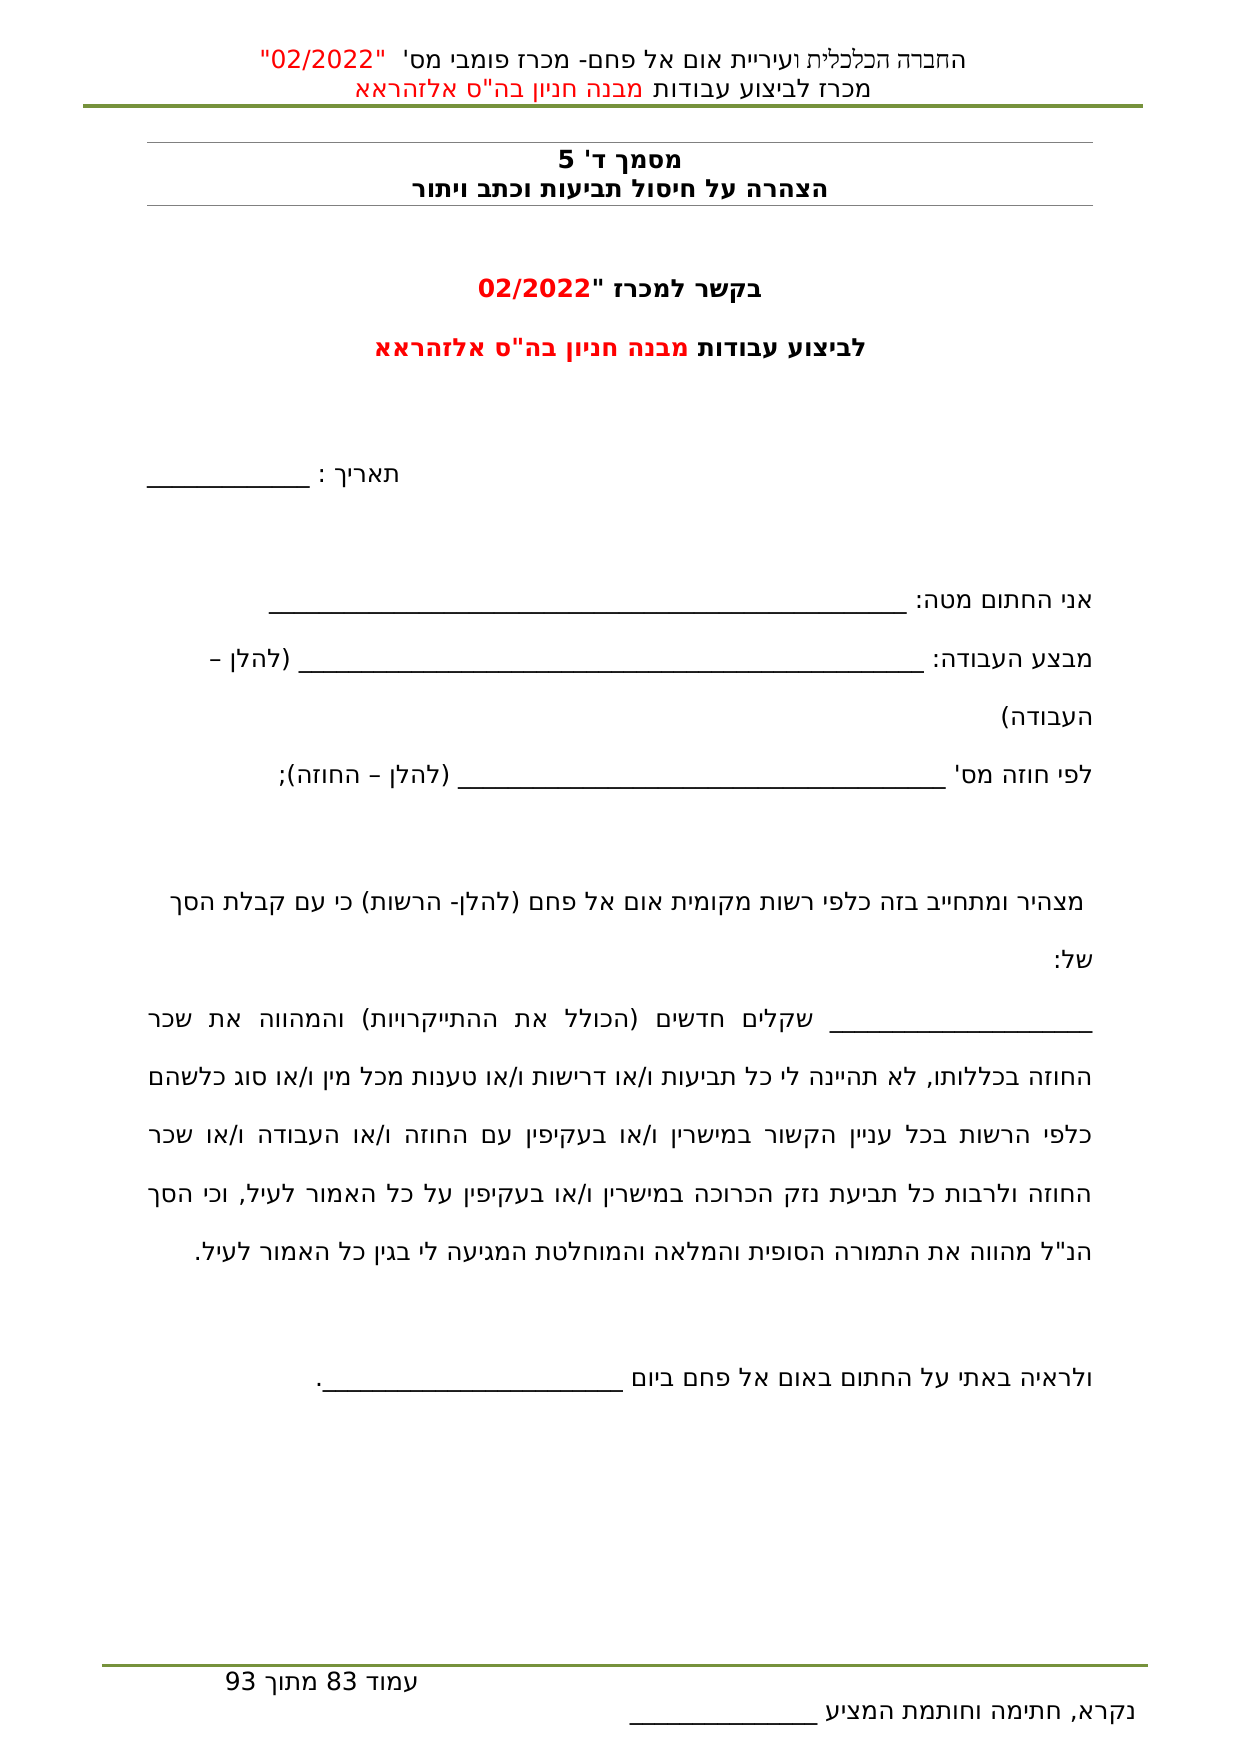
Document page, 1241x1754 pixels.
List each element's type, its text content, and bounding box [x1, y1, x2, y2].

text לביצוע עבודות מבנה חניון בה"ס אלזהראא [147, 333, 1093, 362]
text מבצע העבודה: __________________________________________________ (להלן – העבודה) [147, 644, 1093, 731]
text _____________________ שקלים חדשים (הכולל את ההתייקרויות) והמהווה את שכר החוזה בכללותו, לא תהיינה לי כל תביעות ו/או דרישות ו/או טענות מכל מין ו/או סוג כלשהם כלפי הרשות בכל עניין הקשור במישרין ו/או בעקיפין עם החוזה ו/או העבודה ו/או שכר החוזה ולרבות כל תביעת נזק הכרוכה במישרין ו/או בעקיפין על כל האמור לעיל, וכי הסך הנ"ל מהווה את התמורה הסופית והמלאה והמוחלטת המגיעה לי בגין כל האמור לעיל. [147, 1004, 1093, 1266]
text מצהיר ומתחייב בזה כלפי רשות מקומית אום אל פחם (להלן- הרשות) כי עם קבלת הסך של: [147, 887, 1093, 974]
text תאריך : _____________ [147, 459, 1093, 488]
text בקשר למכרז "02/2022 [147, 274, 1093, 303]
text ולראיה באתי על החתום באום אל פחם ביום ________________________. [147, 1363, 1093, 1393]
text אני החתום מטה: ___________________________________________________ [147, 586, 1093, 615]
text הצהרה על חיסול תביעות וכתב ויתור [147, 171, 1093, 205]
text מסמך ד' 5 [147, 143, 1093, 171]
text לפי חוזה מס' _______________________________________ (להלן – החוזה); [147, 761, 1093, 790]
